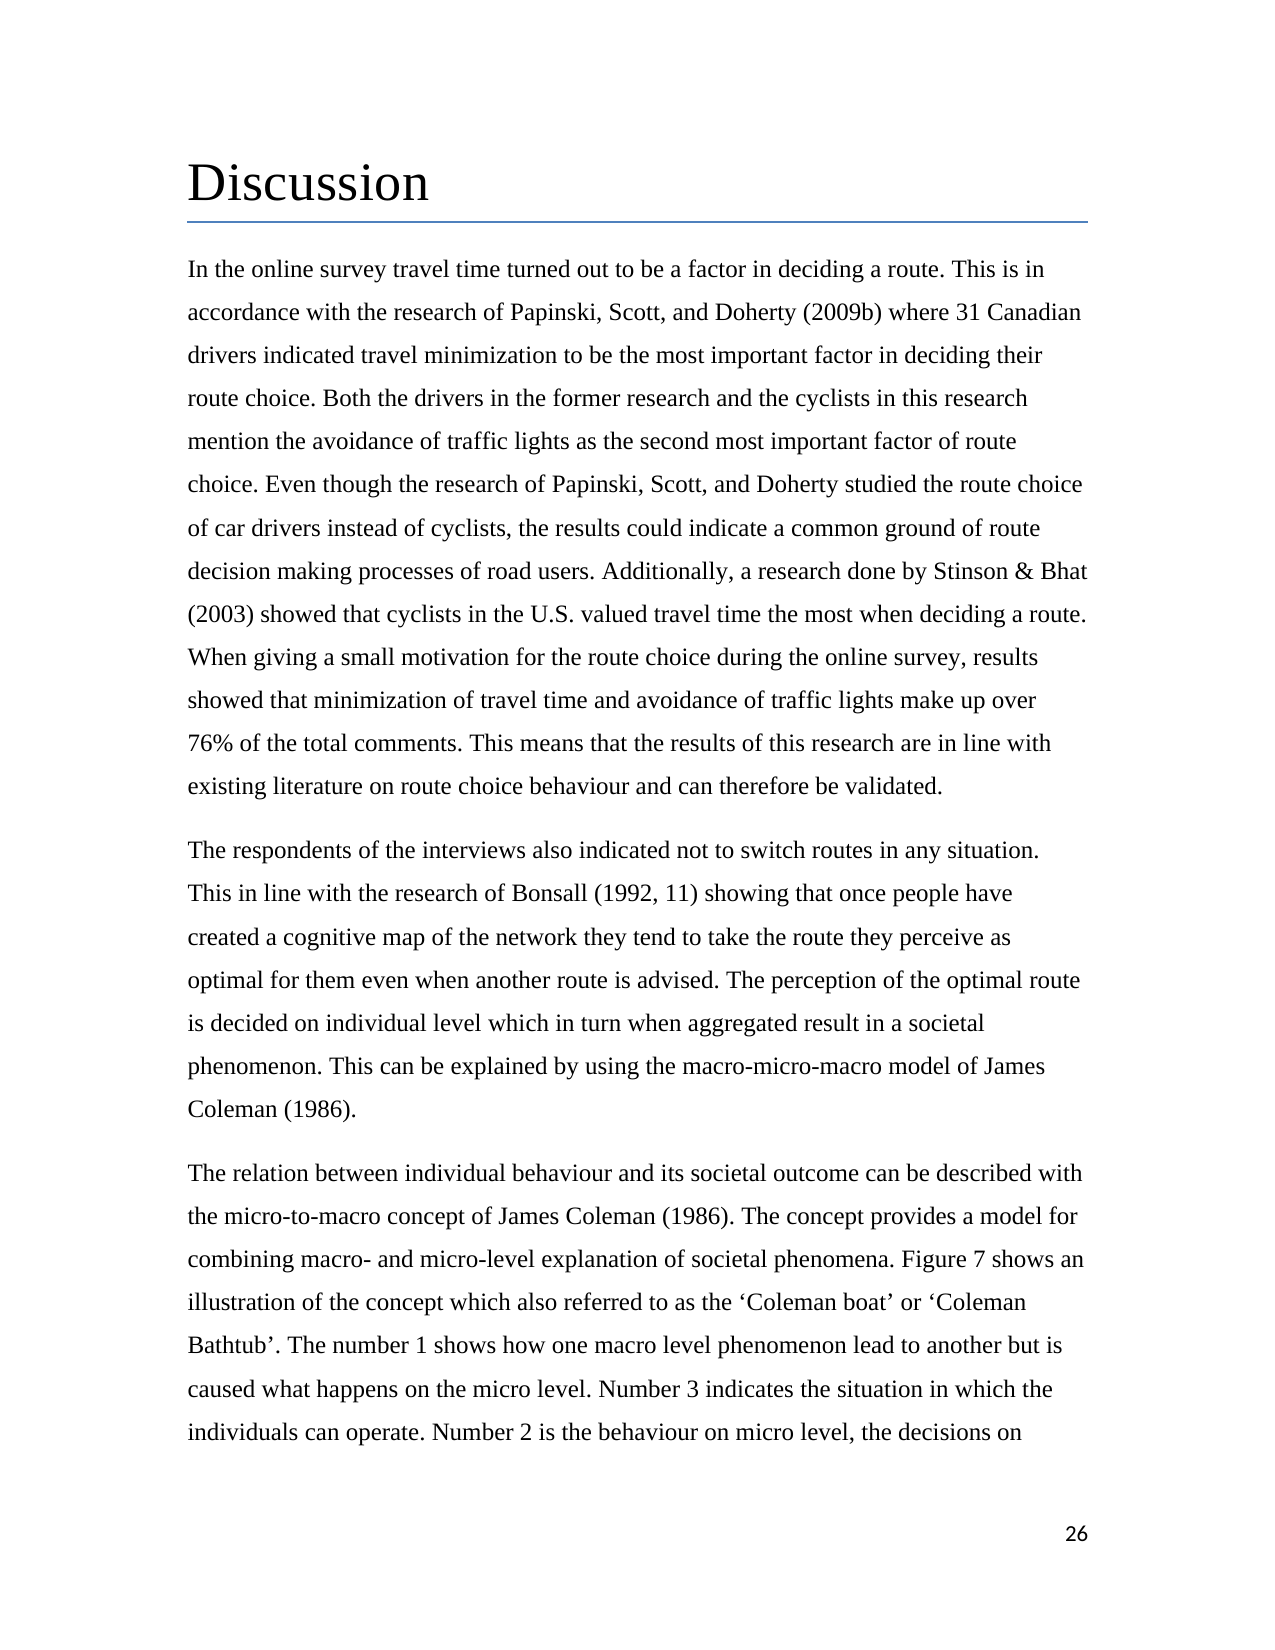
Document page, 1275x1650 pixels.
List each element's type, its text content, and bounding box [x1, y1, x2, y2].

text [187, 1158, 1088, 1446]
text The respondents of the interviews also indicated not to switch routes in any situation. This in line with the research of Bonsall (1992, 11) showing that once people have created a cognitive map of the network they tend to take the route they perceive as optimal for them even when another route is advised. The perception of the optimal route is decided on individual level which in turn when aggregated result in a societal phenomenon. This can be explained by using the macro-micro-macro model of James Coleman (1986). [187, 835, 1088, 1123]
text In the online survey travel time turned out to be a factor in deciding a route. This is in accordance with the research of Papinski, Scott, and Doherty (2009b) where 31 Canadian drivers indicated travel minimization to be the most important factor in deciding their route choice. Both the drivers in the former research and the cyclists in this research mention the avoidance of traffic lights as the second most important factor of route choice. Even though the research of Papinski, Scott, and Doherty studied the route choice of car drivers instead of cyclists, the results could indicate a common ground of route decision making processes of road users. Additionally, a research done by Stinson & Bhat (2003) showed that cyclists in the U.S. valued travel time the most when deciding a route. When giving a small motivation for the route choice during the online survey, results showed that minimization of travel time and avoidance of traffic lights make up over 76% of the total comments. This means that the results of this research are in line with existing literature on route choice behaviour and can therefore be validated. [187, 254, 1088, 800]
title Discussion [187, 150, 1088, 221]
